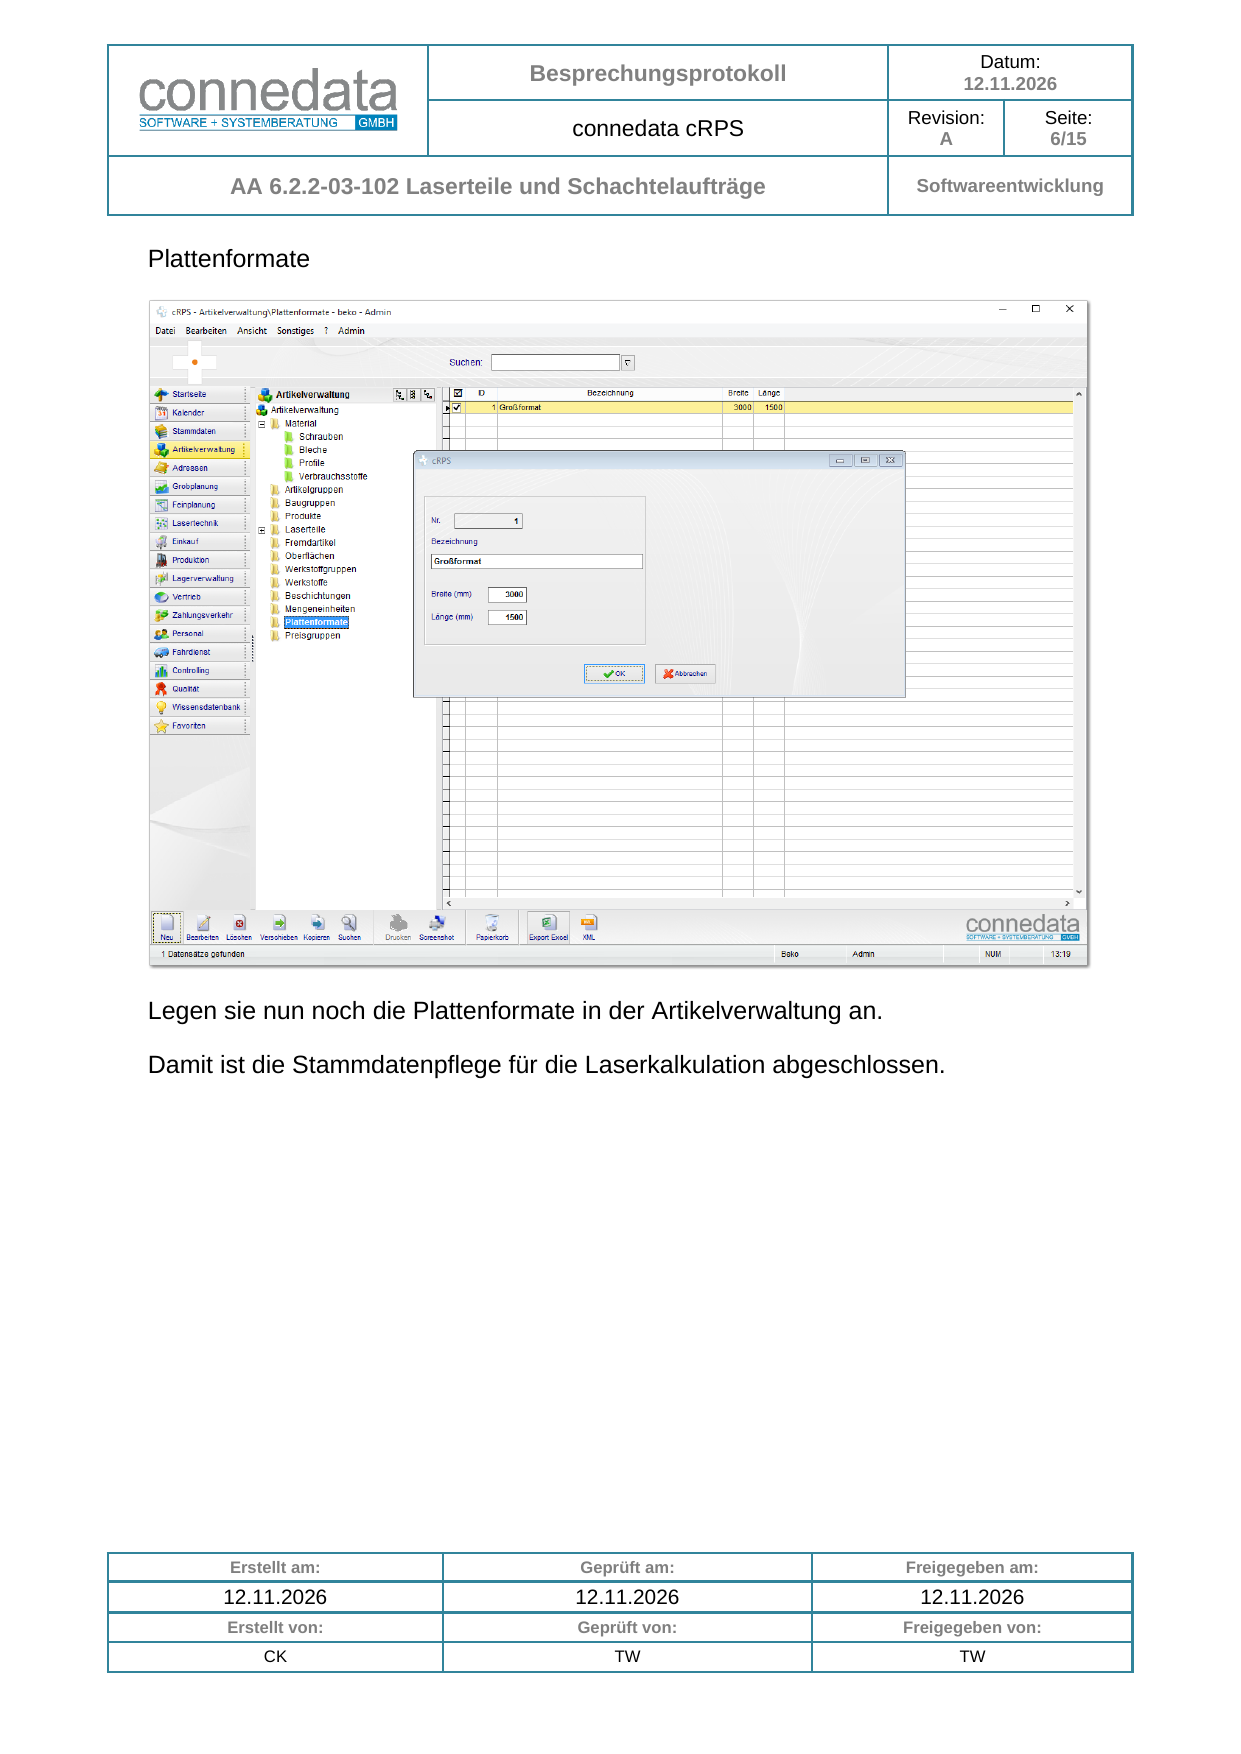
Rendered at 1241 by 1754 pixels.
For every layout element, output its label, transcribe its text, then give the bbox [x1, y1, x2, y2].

picture [136, 68, 399, 133]
text Damit ist die Stammdatenpflege für die Laserkalkulation abgeschlossen. [148, 1050, 1093, 1079]
text Legen sie nun noch die Plattenformate in der Artikelverwaltung an. [148, 996, 1093, 1025]
picture [147, 298, 1093, 971]
text Plattenformate [148, 244, 1093, 273]
